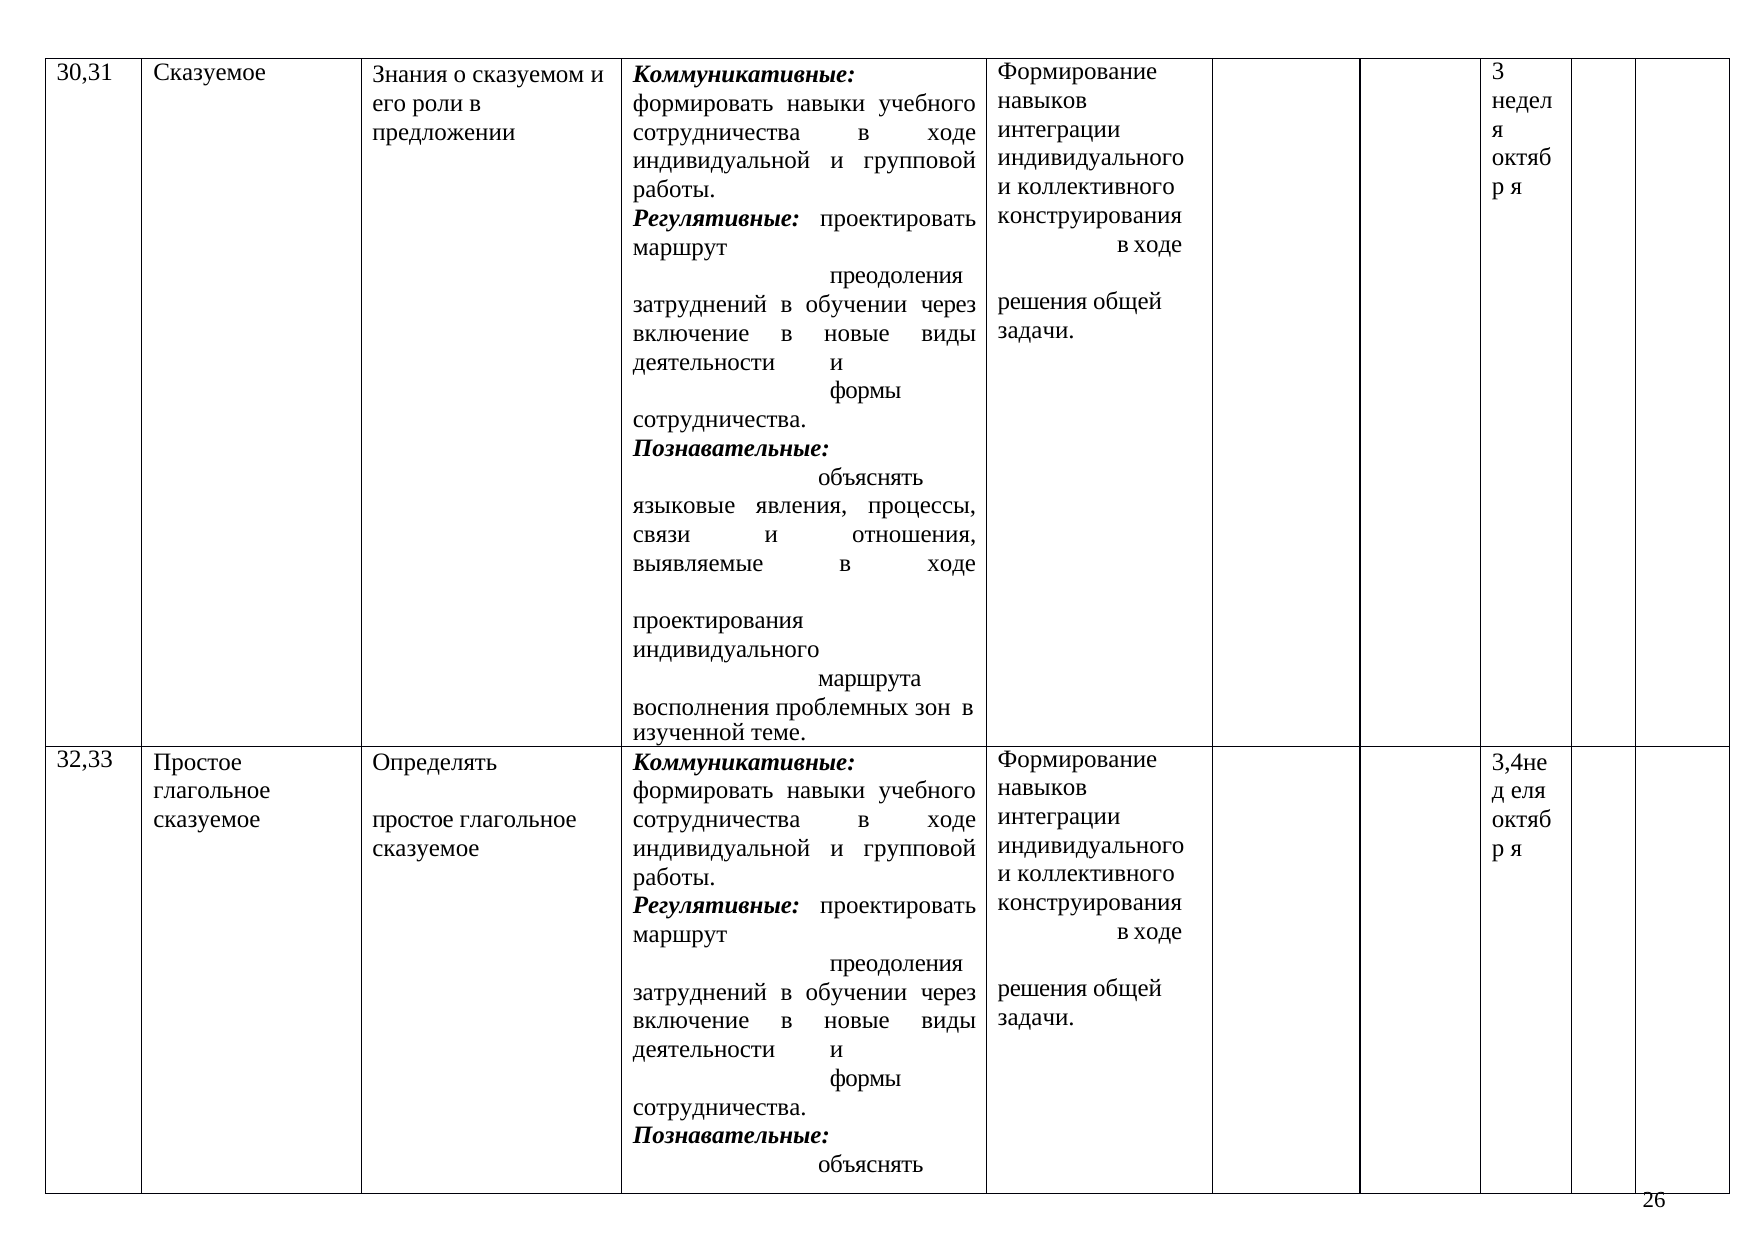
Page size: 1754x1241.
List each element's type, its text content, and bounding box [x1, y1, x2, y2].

table_header [1572, 59, 1635, 746]
table_header [1636, 59, 1729, 746]
table_cell [1636, 747, 1729, 1193]
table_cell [142, 747, 361, 1193]
table_header Формирование навыков интеграции индивидуального и коллективного конструирования в ходе решения общей задачи. [987, 59, 1212, 746]
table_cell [987, 747, 1212, 1193]
table_header [1361, 59, 1480, 746]
table_cell [1572, 747, 1635, 1193]
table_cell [362, 747, 621, 1193]
table_header [1213, 59, 1359, 746]
table_cell [1213, 747, 1359, 1193]
table_header Знания о сказуемом и его роли в предложении [362, 59, 621, 746]
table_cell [622, 747, 986, 1193]
table_cell [1361, 747, 1480, 1193]
table_header 3 неделя октябр я [1481, 59, 1571, 746]
table_header Коммуникативные: формировать навыки учебного сотрудничества в ходе индивидуальной и групповой работы. Регулятивные: проектировать маршрут преодоления затруднений в обучении через включение в новые виды деятельности и формы сотрудничества. Познавательные: объяснять языковые явления, процессы, связи и отношения, выявляемые в ходе проектирования индивидуального маршрута восполнения проблемных зон в изученной теме. [622, 59, 986, 746]
table_cell 3,4нед еля октябр я [1481, 747, 1571, 1193]
table_cell 32,33 [46, 747, 141, 1193]
table_header 30,31 [46, 59, 141, 746]
table_header Сказуемое [142, 59, 361, 746]
